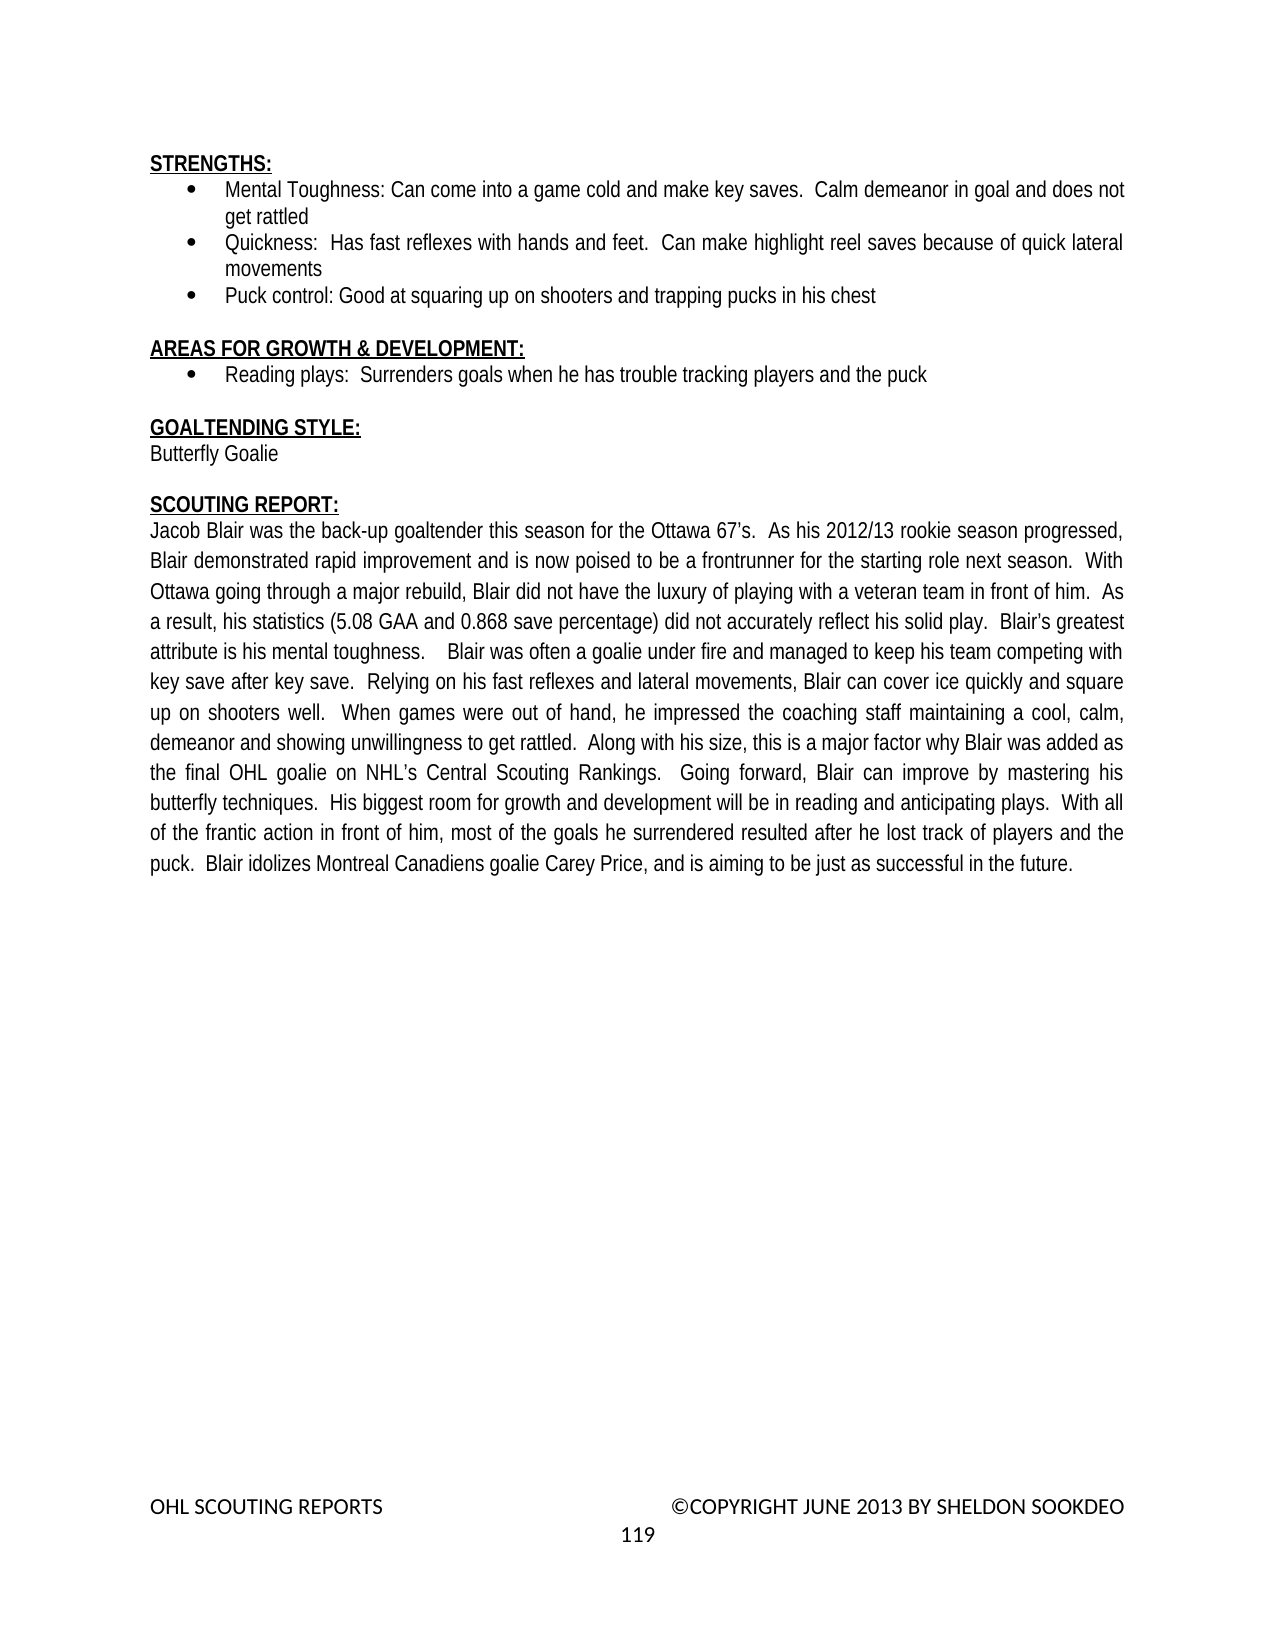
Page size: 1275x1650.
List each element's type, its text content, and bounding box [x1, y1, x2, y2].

subtitle GOALTENDING STYLE: [150, 413, 1125, 440]
subtitle Mental Toughness: Can come into a game cold and make key saves. Calm demeanor in goal and does not get rattled [187, 176, 1125, 229]
subtitle SCOUTING REPORT: [150, 491, 1125, 517]
list Reading plays: Surrenders goals when he has trouble tracking players and the puck [187, 361, 1125, 387]
subtitle STRENGTHS: [150, 150, 1125, 176]
subtitle Quickness: Has fast reflexes with hands and feet. Can make highlight reel saves because of quick lateral movements [187, 229, 1125, 282]
subtitle Puck control: Good at squaring up on shooters and trapping pucks in his chest [187, 282, 1125, 308]
text Jacob Blair was the back-up goaltender this season for the Ottawa 67’s. As his 2012/13 rookie season progressed, Blair demonstrated rapid improvement and is now poised to be a frontrunner for the starting role next season. With Ottawa going through a major rebuild, Blair did not have the luxury of playing with a veteran team in front of him. As a result, his statistics (5.08 GAA and 0.868 save percentage) did not accurately reflect his solid play. Blair’s greatest attribute is his mental toughness. Blair was often a goalie under fire and managed to keep his team competing with key save after key save. Relying on his fast reflexes and lateral movements, Blair can cover ice quickly and square up on shooters well. When games were out of hand, he impressed the coaching staff maintaining a cool, calm, demeanor and showing unwillingness to get rattled. Along with his size, this is a major factor why Blair was added as the final OHL goalie on NHL’s Central Scouting Rankings. Going forward, Blair can improve by mastering his butterfly techniques. His biggest room for growth and development will be in reading and anticipating plays. With all of the frantic action in front of him, most of the goals he surrendered resulted after he lost track of players and the puck. Blair idolizes Montreal Canadiens goalie Carey Price, and is aiming to be just as successful in the future. [150, 517, 1125, 876]
text Butterfly Goalie [150, 440, 1125, 466]
subtitle AREAS FOR GROWTH & DEVELOPMENT: [150, 334, 1125, 361]
